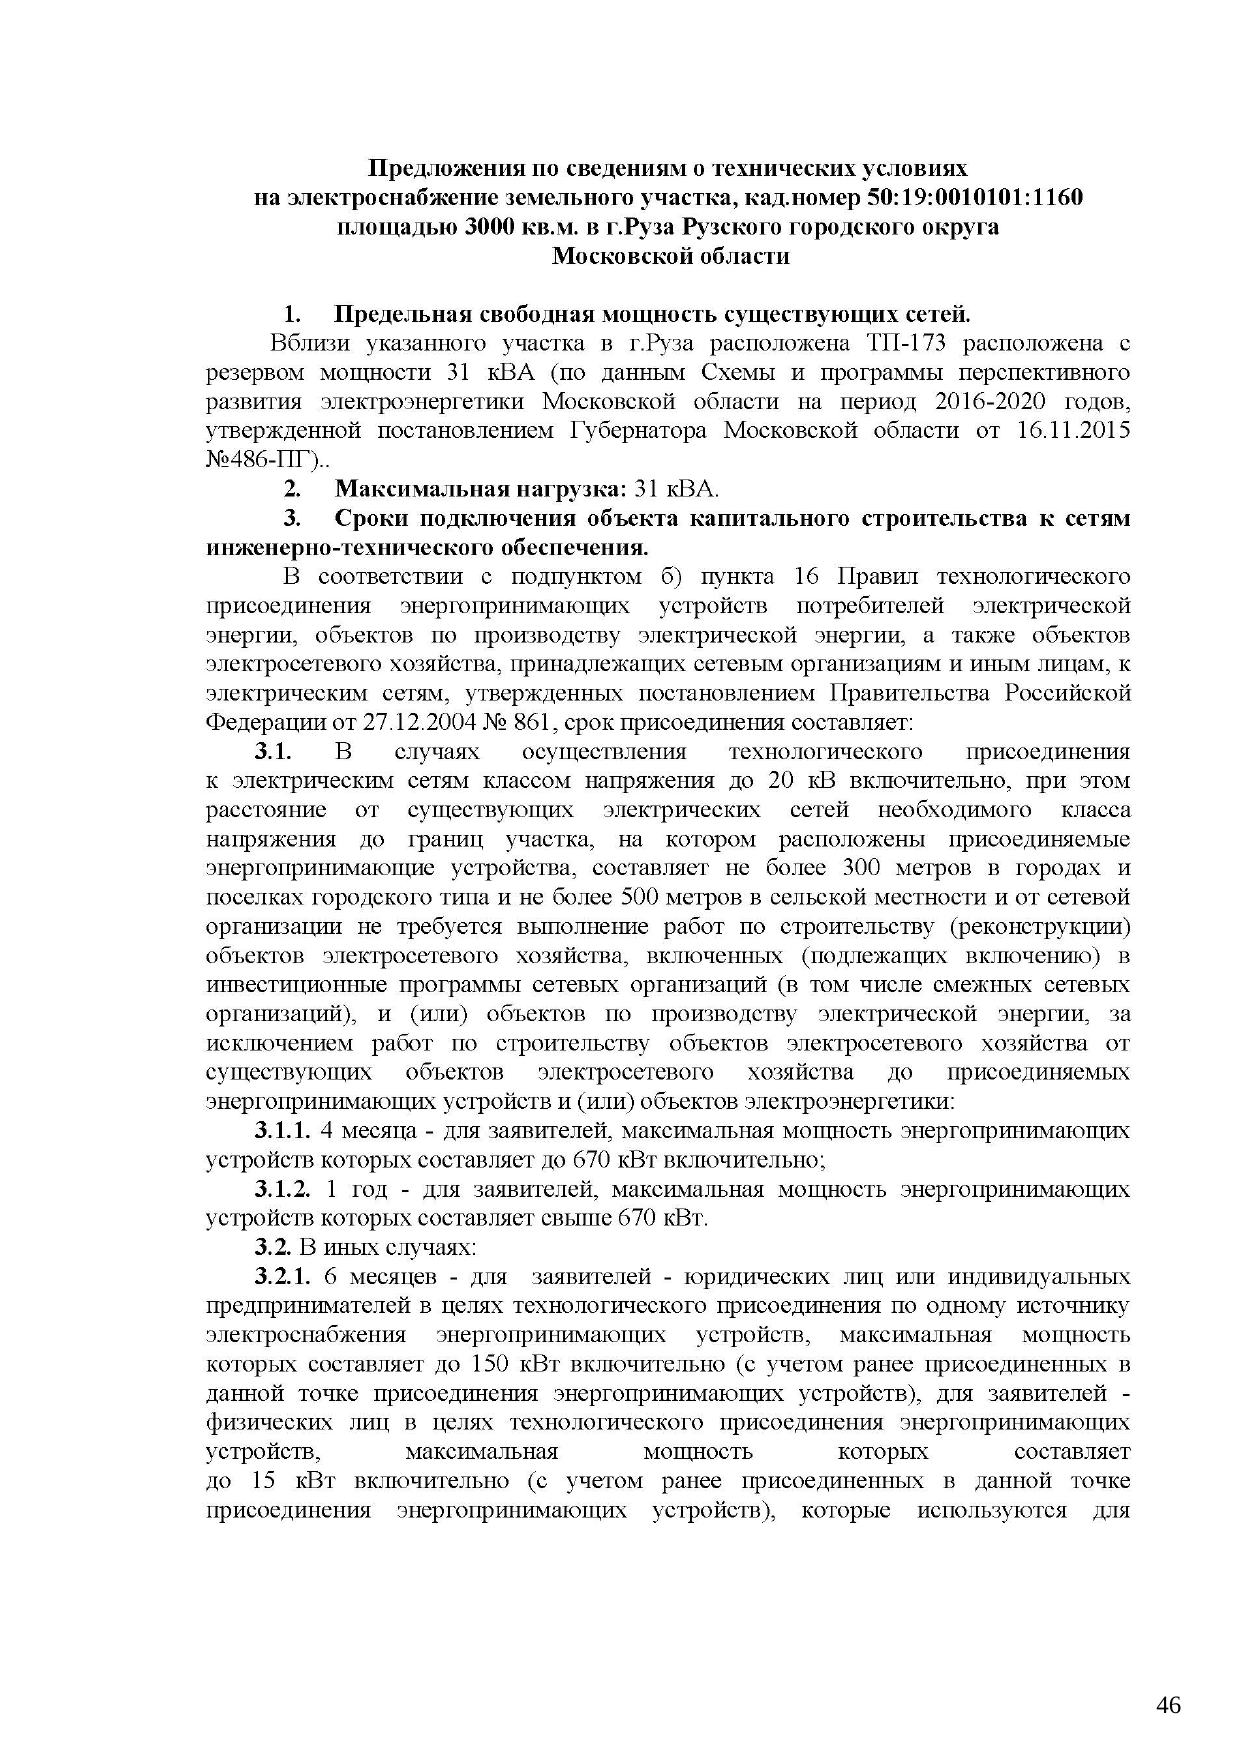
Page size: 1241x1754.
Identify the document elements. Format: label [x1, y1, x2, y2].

picture [103, 88, 1182, 1613]
